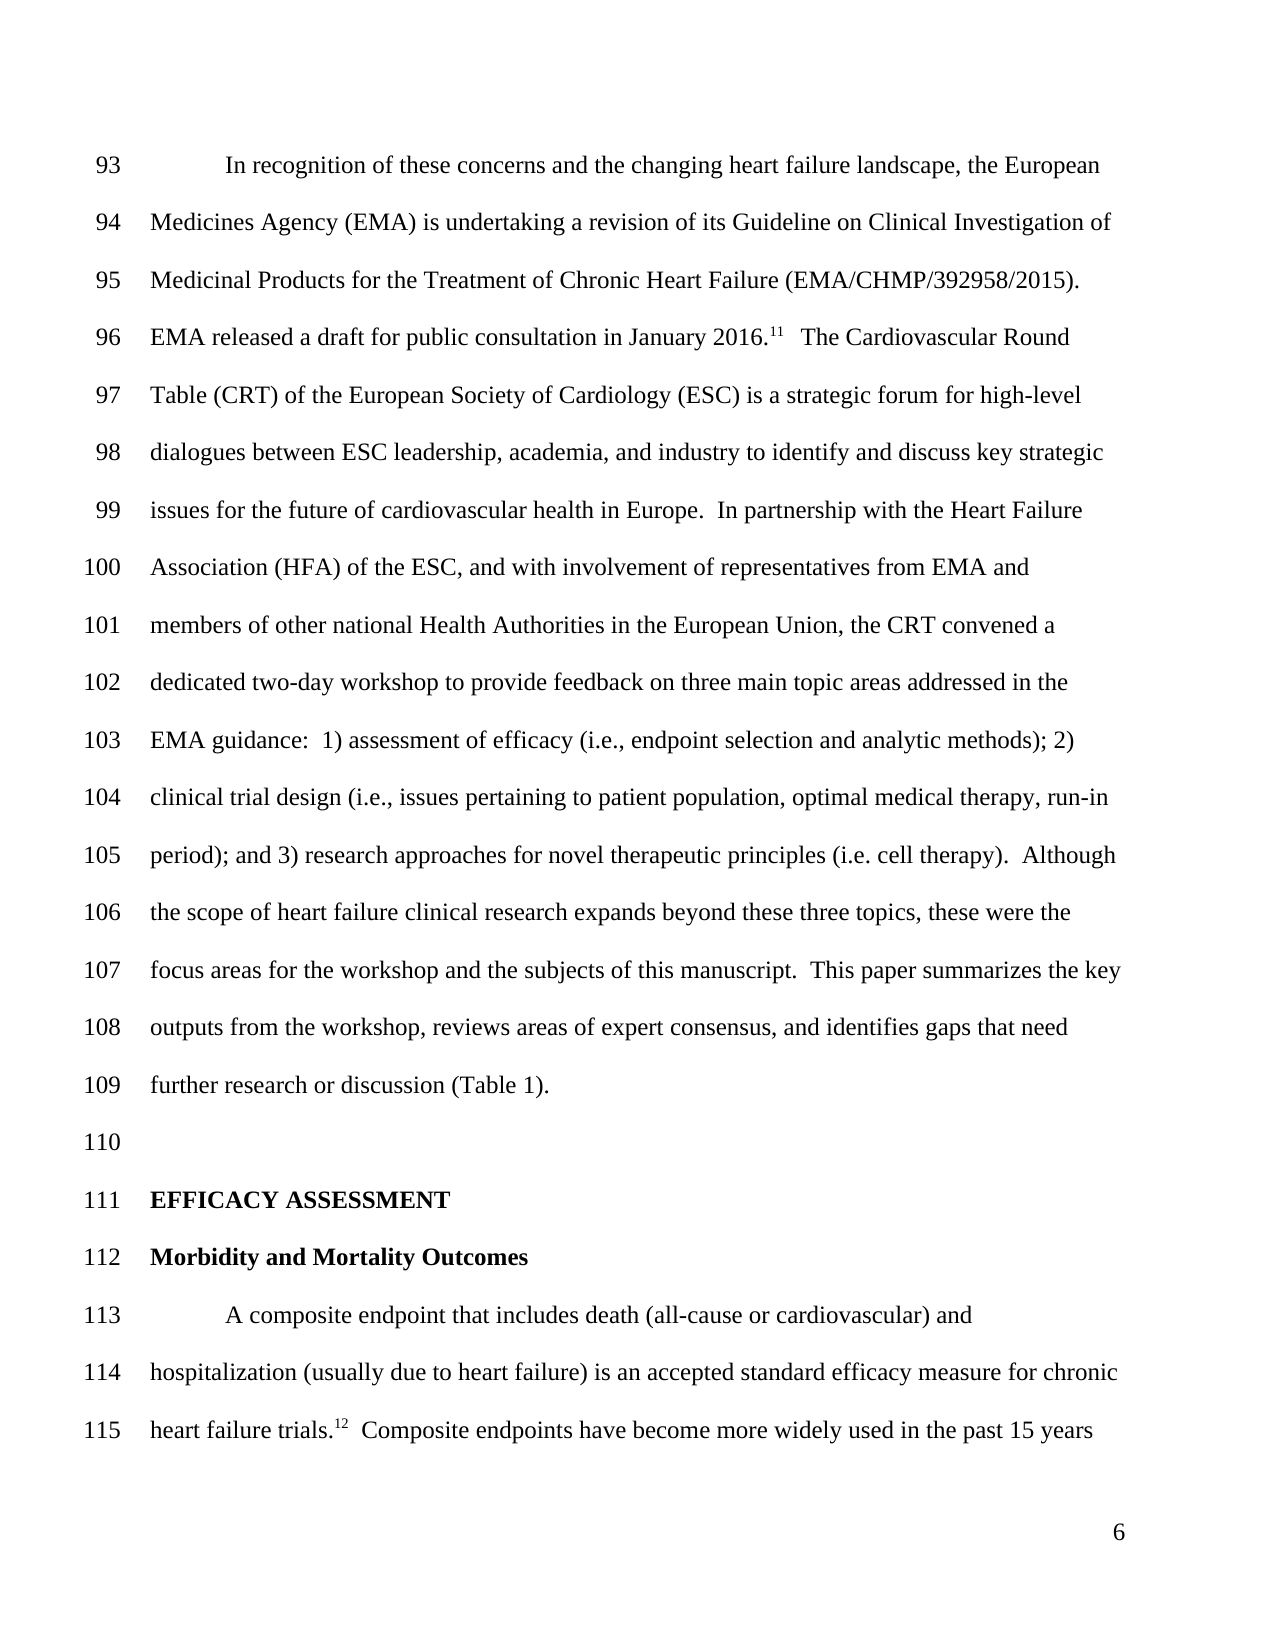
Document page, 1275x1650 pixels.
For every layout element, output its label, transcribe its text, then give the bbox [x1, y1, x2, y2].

text EFFICACY ASSESSMENT [150, 1185, 1125, 1214]
text Morbidity and Mortality Outcomes [150, 1242, 1125, 1271]
text In recognition of these concerns and the changing heart failure landscape, the European Medicines Agency (EMA) is undertaking a revision of its Guideline on Clinical Investigation of Medicinal Products for the Treatment of Chronic Heart Failure (EMA/CHMP/392958/2015). EMA released a draft for public consultation in January 2016.11 The Cardiovascular Round Table (CRT) of the European Society of Cardiology (ESC) is a strategic forum for high-level dialogues between ESC leadership, academia, and industry to identify and discuss key strategic issues for the future of cardiovascular health in Europe. In partnership with the Heart Failure Association (HFA) of the ESC, and with involvement of representatives from EMA and members of other national Health Authorities in the European Union, the CRT convened a dedicated two-day workshop to provide feedback on three main topic areas addressed in the EMA guidance: 1) assessment of efficacy (i.e., endpoint selection and analytic methods); 2) clinical trial design (i.e., issues pertaining to patient population, optimal medical therapy, run-in period); and 3) research approaches for novel therapeutic principles (i.e. cell therapy). Although the scope of heart failure clinical research expands beyond these three topics, these were the focus areas for the workshop and the subjects of this manuscript. This paper summarizes the key outputs from the workshop, reviews areas of expert consensus, and identifies gaps that need further research or discussion (Table 1). [150, 150, 1125, 1099]
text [150, 1300, 1125, 1444]
